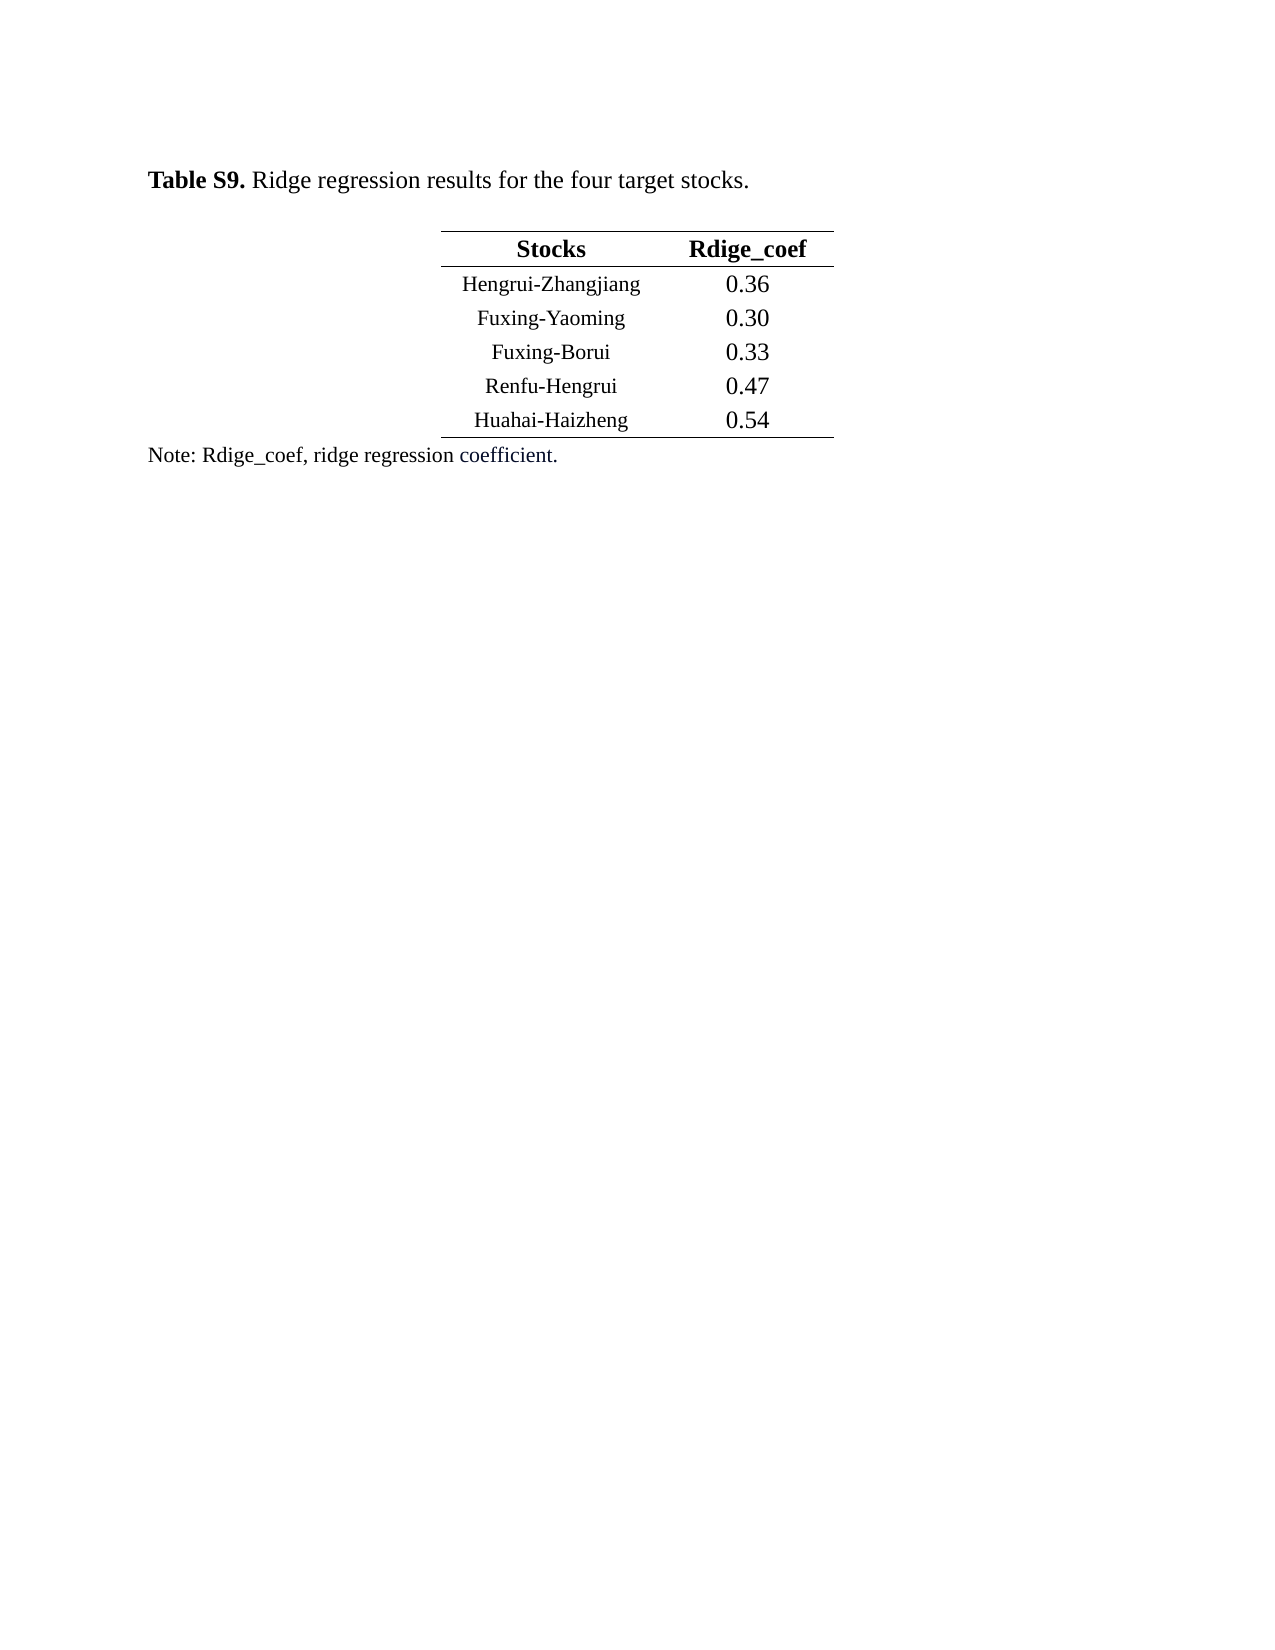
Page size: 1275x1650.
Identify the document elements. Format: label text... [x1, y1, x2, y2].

table_cell Huahai-Haizheng [441, 403, 661, 437]
text Table S9. Ridge regression results for the four target stocks. [148, 163, 1127, 197]
table_header Stocks [441, 232, 661, 266]
table_cell Fuxing-Borui [441, 335, 661, 369]
table_cell 0.33 [661, 335, 834, 369]
table_cell Renfu-Hengrui [441, 369, 661, 403]
table_cell 0.54 [661, 403, 834, 437]
table_cell Fuxing-Yaoming [441, 301, 661, 335]
table_cell 0.36 [661, 267, 834, 301]
table_header Rdige_coef [661, 232, 834, 266]
text Note: Rdige_coef, ridge regression coefficient. [148, 438, 1127, 472]
table_cell Hengrui-Zhangjiang [441, 267, 661, 301]
table_cell 0.30 [661, 301, 834, 335]
table_cell 0.47 [661, 369, 834, 403]
